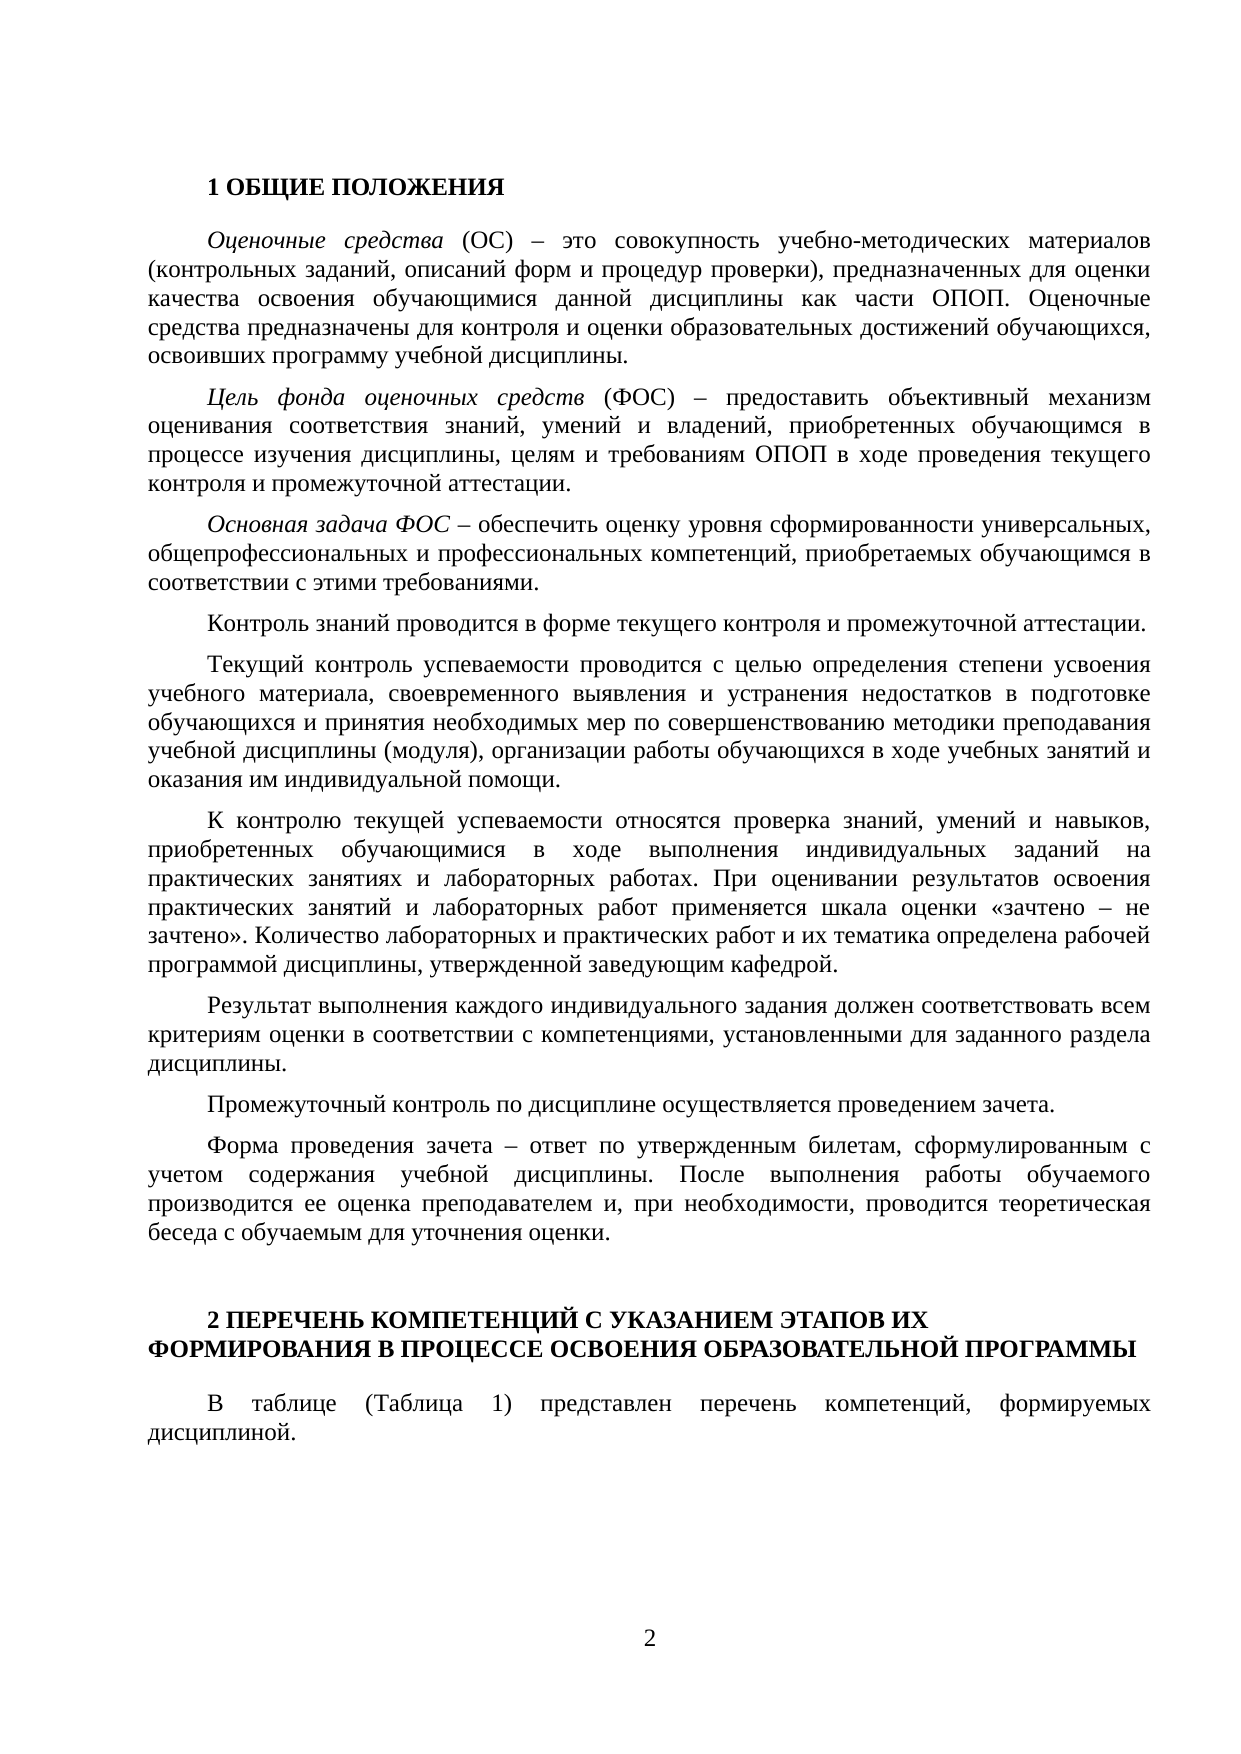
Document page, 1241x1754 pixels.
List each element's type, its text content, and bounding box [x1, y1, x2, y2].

text Форма проведения зачета – ответ по утвержденным билетам, сформулированным с учетом содержания учебной дисциплины. После выполнения работы обучаемого производится ее оценка преподавателем и, при необходимости, проводится теоретическая беседа с обучаемым для уточнения оценки. [148, 1131, 1152, 1246]
text Промежуточный контроль по дисциплине осуществляется проведением зачета. [148, 1089, 1152, 1118]
subtitle ПЕРЕЧЕНЬ КОМПЕТЕНЦИЙ С УКАЗАНИЕМ ЭТАПОВ ИХ ФОРМИРОВАНИЯ В ПРОЦЕССЕ ОСВОЕНИЯ ОБРАЗОВАТЕЛЬНОЙ ПРОГРАММЫ [148, 1306, 1152, 1363]
text В таблице (Таблица 1) представлен перечень компетенций, формируемых дисциплиной. [148, 1388, 1152, 1446]
text Оценочные средства (ОС) – это совокупность учебно-методических материалов (контрольных заданий, описаний форм и процедур проверки), предназначенных для оценки качества освоения обучающимися данной дисциплины как части ОПОП. Оценочные средства предназначены для контроля и оценки образовательных достижений обучающихся, освоивших программу учебной дисциплины. [148, 226, 1152, 369]
subtitle ОБЩИЕ ПОЛОЖЕНИЯ [148, 172, 1152, 201]
text Контроль знаний проводится в форме текущего контроля и промежуточной аттестации. [148, 608, 1152, 637]
text Текущий контроль успеваемости проводится с целью определения степени усвоения учебного материала, своевременного выявления и устранения недостатков в подготовке обучающихся и принятия необходимых мер по совершенствованию методики преподавания учебной дисциплины (модуля), организации работы обучающихся в ходе учебных занятий и оказания им индивидуальной помощи. [148, 649, 1152, 793]
text Цель фонда оценочных средств (ФОС) – предоставить объективный механизм оценивания соответствия знаний, умений и владений, приобретенных обучающимся в процессе изучения дисциплины, целям и требованиям ОПОП в ходе проведения текущего контроля и промежуточной аттестации. [148, 382, 1152, 497]
text Результат выполнения каждого индивидуального задания должен соответствовать всем критериям оценки в соответствии с компетенциями, установленными для заданного раздела дисциплины. [148, 991, 1152, 1077]
text Основная задача ФОС – обеспечить оценку уровня сформированности универсальных, общепрофессиональных и профессиональных компетенций, приобретаемых обучающимся в соответствии с этими требованиями. [148, 509, 1152, 596]
text К контролю текущей успеваемости относятся проверка знаний, умений и навыков, приобретенных обучающимися в ходе выполнения индивидуальных заданий на практических занятиях и лабораторных работах. При оценивании результатов освоения практических занятий и лабораторных работ применяется шкала оценки «зачтено – не зачтено». Количество лабораторных и практических работ и их тематика определена рабочей программой дисциплины, утвержденной заведующим кафедрой. [148, 806, 1152, 978]
